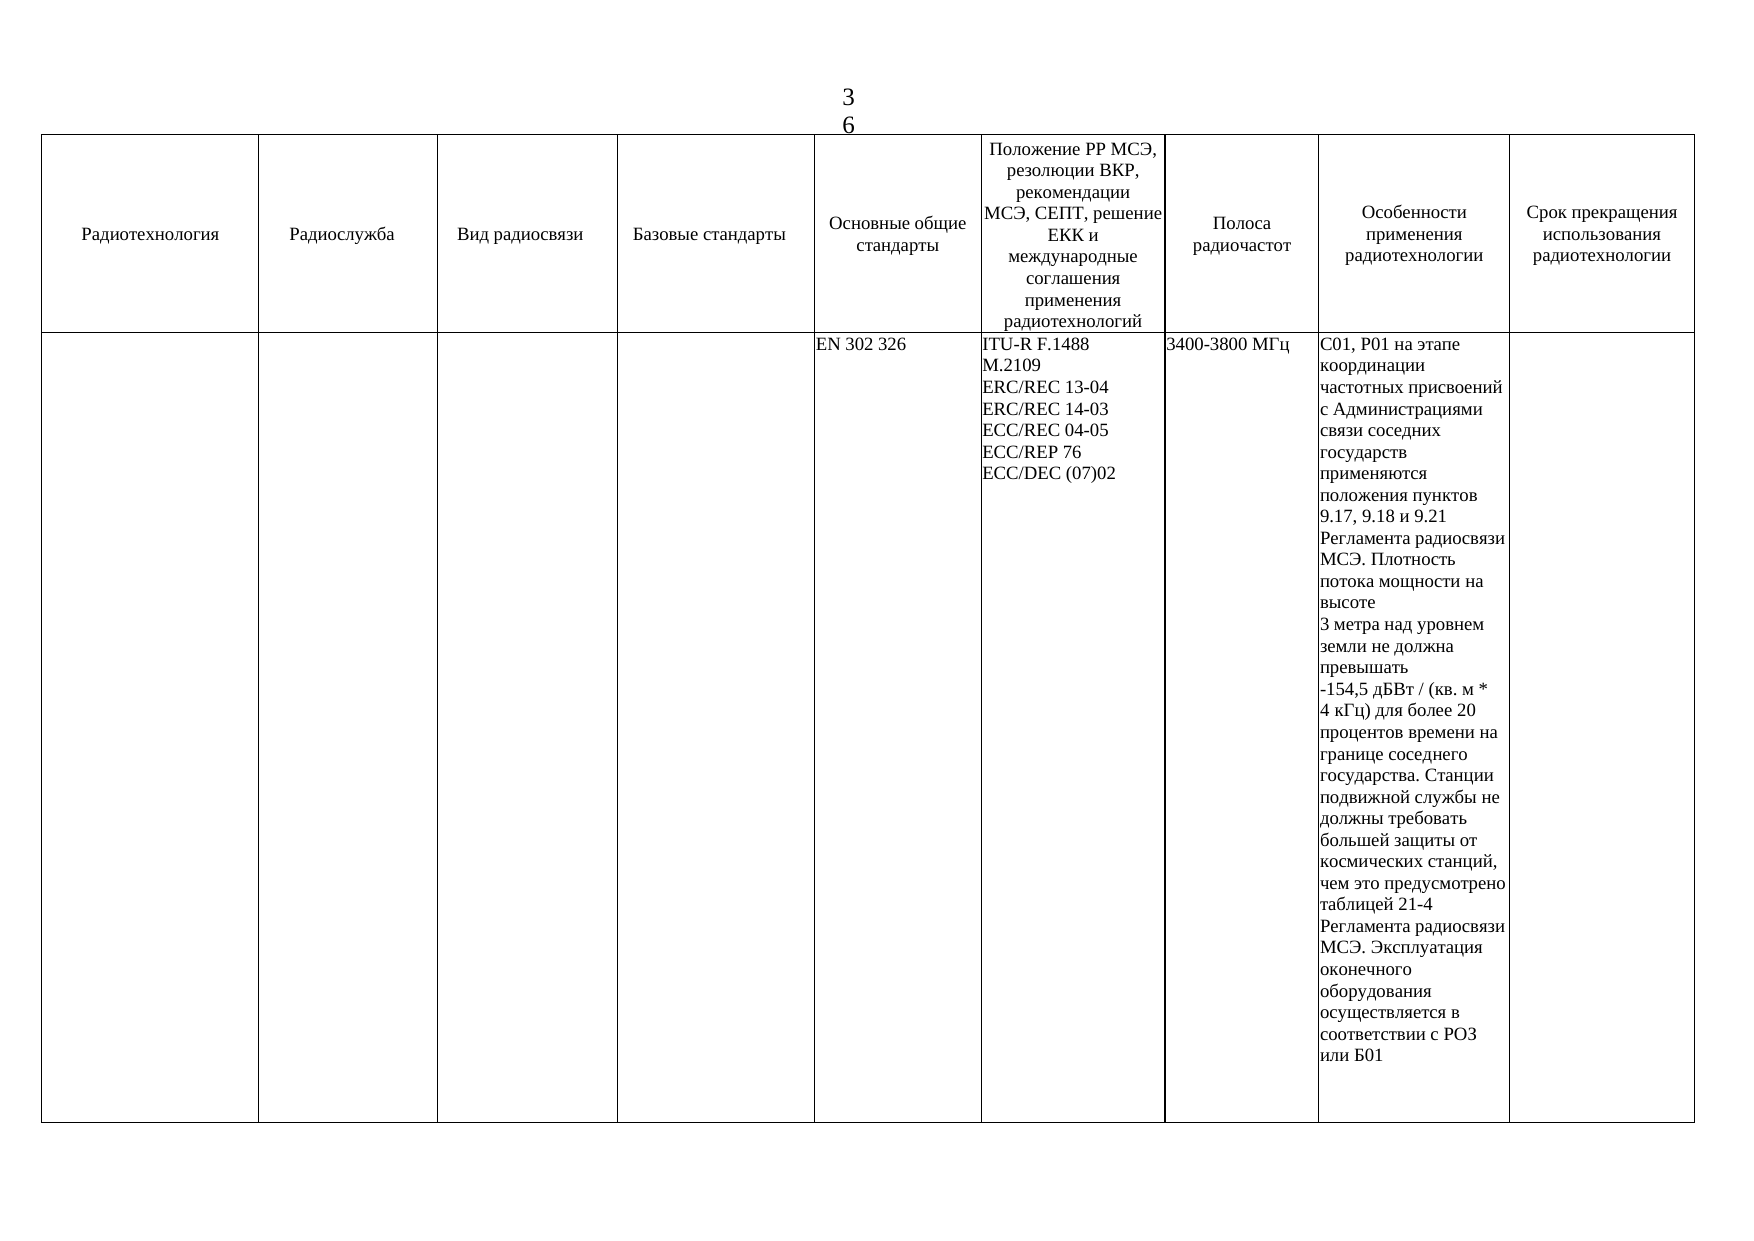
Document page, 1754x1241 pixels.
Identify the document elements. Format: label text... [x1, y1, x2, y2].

table_header Основные общие стандарты [815, 135, 981, 332]
table_cell [618, 333, 814, 1122]
table_cell [438, 333, 617, 1122]
table_header Радиослужба [259, 135, 437, 332]
table_cell [42, 333, 258, 1122]
table_header Базовые стандарты [618, 135, 814, 332]
table_header Радиотехнология [42, 135, 258, 332]
table_cell 3400-3800 МГц [1166, 333, 1318, 1122]
table_header Положение РР МСЭ, резолюции ВКР, рекомендации МСЭ, СЕПТ, решение ЕКК и международные соглашения применения радиотехнологий [982, 135, 1164, 332]
table_header Срок прекращения использования радиотехнологии [1510, 135, 1694, 332]
table_cell EN 302 326 [815, 333, 981, 1122]
table_cell С01, Р01 на этапе координации частотных присвоений с Администрациями связи соседних государств применяются положения пунктов 9.17, 9.18 и 9.21 Регламента радиосвязи МСЭ. Плотность потока мощности на высоте метра над уровнем земли не должна превышать -154,5 дБВт / (кв. м * кГц) для более 20 процентов времени на границе соседнего государства. Станции подвижной службы не должны требовать большей защиты от космических станций, чем это предусмотрено таблицей 21-4 Регламента радиосвязи МСЭ. Эксплуатация оконечного оборудования осуществляется в соответствии с РОЗ или Б01 [1319, 333, 1509, 1122]
table_header Вид радиосвязи [438, 135, 617, 332]
table_cell [1510, 333, 1694, 1122]
table_header Полоса радиочастот [1166, 135, 1318, 332]
table_cell ITU-R F.1488 M.2109 ERC/REC 13-04 ERC/REC 14-03 ECC/REC 04-05 ECC/REP 76 ECC/DEC (07)02 [982, 333, 1164, 1122]
table_cell [259, 333, 437, 1122]
table_header Особенности применения радиотехнологии [1319, 135, 1509, 332]
